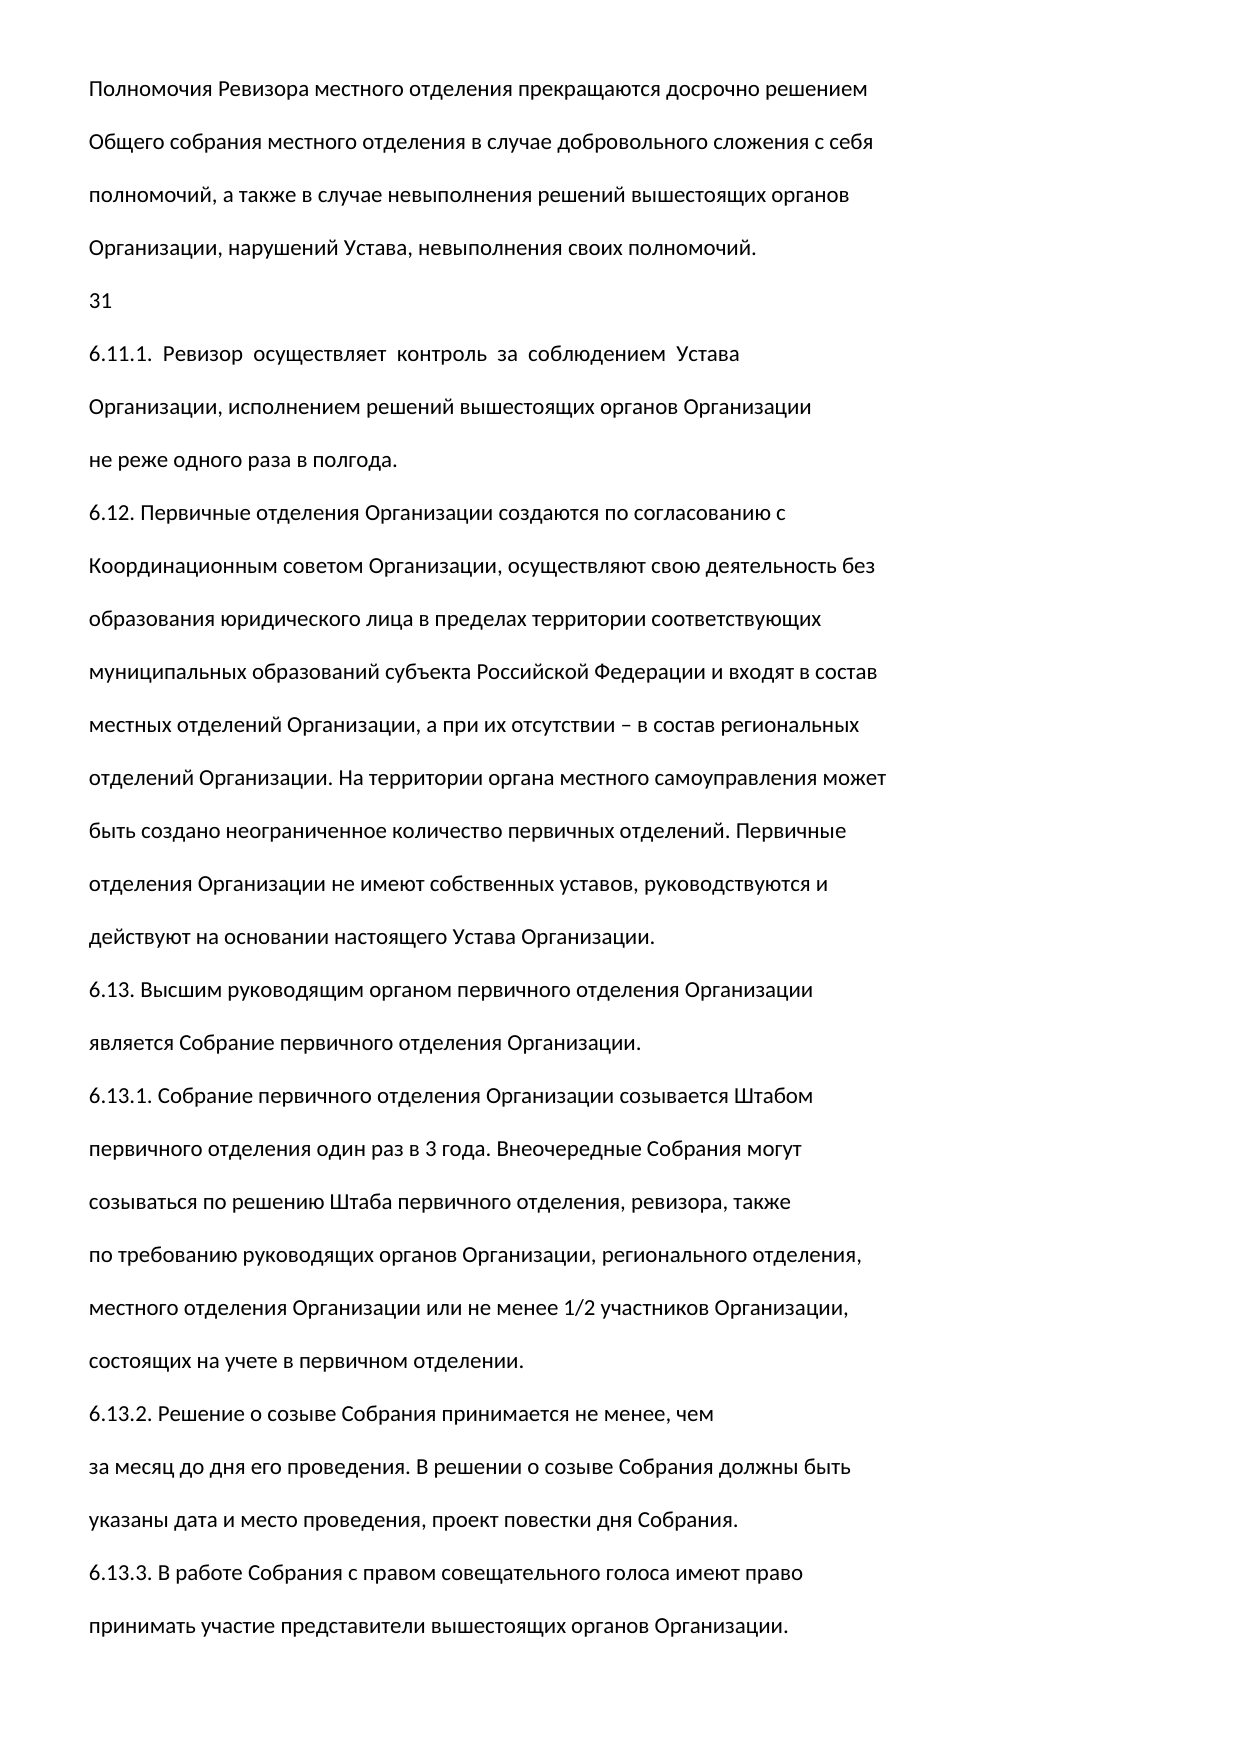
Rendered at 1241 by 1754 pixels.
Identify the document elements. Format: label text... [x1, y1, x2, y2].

text Координационным советом Организации, осуществляют свою деятельность без [89, 551, 1152, 579]
text полномочий, а также в случае невыполнения решений вышестоящих органов [89, 180, 1152, 208]
text за месяц до дня его проведения. В решении о созыве Собрания должны быть [89, 1452, 1152, 1480]
text не реже одного раза в полгода. [89, 445, 1152, 473]
text образования юридического лица в пределах территории соответствующих [89, 604, 1152, 632]
text по требованию руководящих органов Организации, регионального отделения, [89, 1240, 1152, 1268]
text указаны дата и место проведения, проект повестки дня Собрания. [89, 1505, 1152, 1533]
text является Собрание первичного отделения Организации. [89, 1028, 1152, 1056]
text Полномочия Ревизора местного отделения прекращаются досрочно решением [89, 74, 1152, 102]
text первичного отделения один раз в 3 года. Внеочередные Собрания могут [89, 1134, 1152, 1162]
text отделений Организации. На территории органа местного самоуправления может [89, 763, 1152, 791]
text местных отделений Организации, а при их отсутствии – в состав региональных [89, 710, 1152, 738]
text отделения Организации не имеют собственных уставов, руководствуются и [89, 869, 1152, 897]
text Общего собрания местного отделения в случае добровольного сложения с себя [89, 127, 1152, 155]
text Организации, исполнением решений вышестоящих органов Организации [89, 392, 1152, 420]
text 6.13.2. Решение о созыве Собрания принимается не менее, чем [89, 1399, 1152, 1427]
text принимать участие представители вышестоящих органов Организации. [89, 1611, 1152, 1639]
text 31 [89, 286, 1152, 314]
text 6.12. Первичные отделения Организации создаются по согласованию с [89, 498, 1152, 526]
text созываться по решению Штаба первичного отделения, ревизора, также [89, 1187, 1152, 1215]
text Организации, нарушений Устава, невыполнения своих полномочий. [89, 233, 1152, 261]
text местного отделения Организации или не менее 1/2 участников Организации, [89, 1293, 1152, 1321]
text 6.13. Высшим руководящим органом первичного отделения Организации [89, 975, 1152, 1003]
text 6.11.1. Ревизор осуществляет контроль за соблюдением Устава [89, 339, 1152, 367]
text 6.13.3. В работе Собрания с правом совещательного голоса имеют право [89, 1558, 1152, 1586]
text действуют на основании настоящего Устава Организации. [89, 922, 1152, 950]
text 6.13.1. Собрание первичного отделения Организации созывается Штабом [89, 1081, 1152, 1109]
text состоящих на учете в первичном отделении. [89, 1346, 1152, 1374]
text муниципальных образований субъекта Российской Федерации и входят в состав [89, 657, 1152, 685]
text быть создано неограниченное количество первичных отделений. Первичные [89, 816, 1152, 844]
